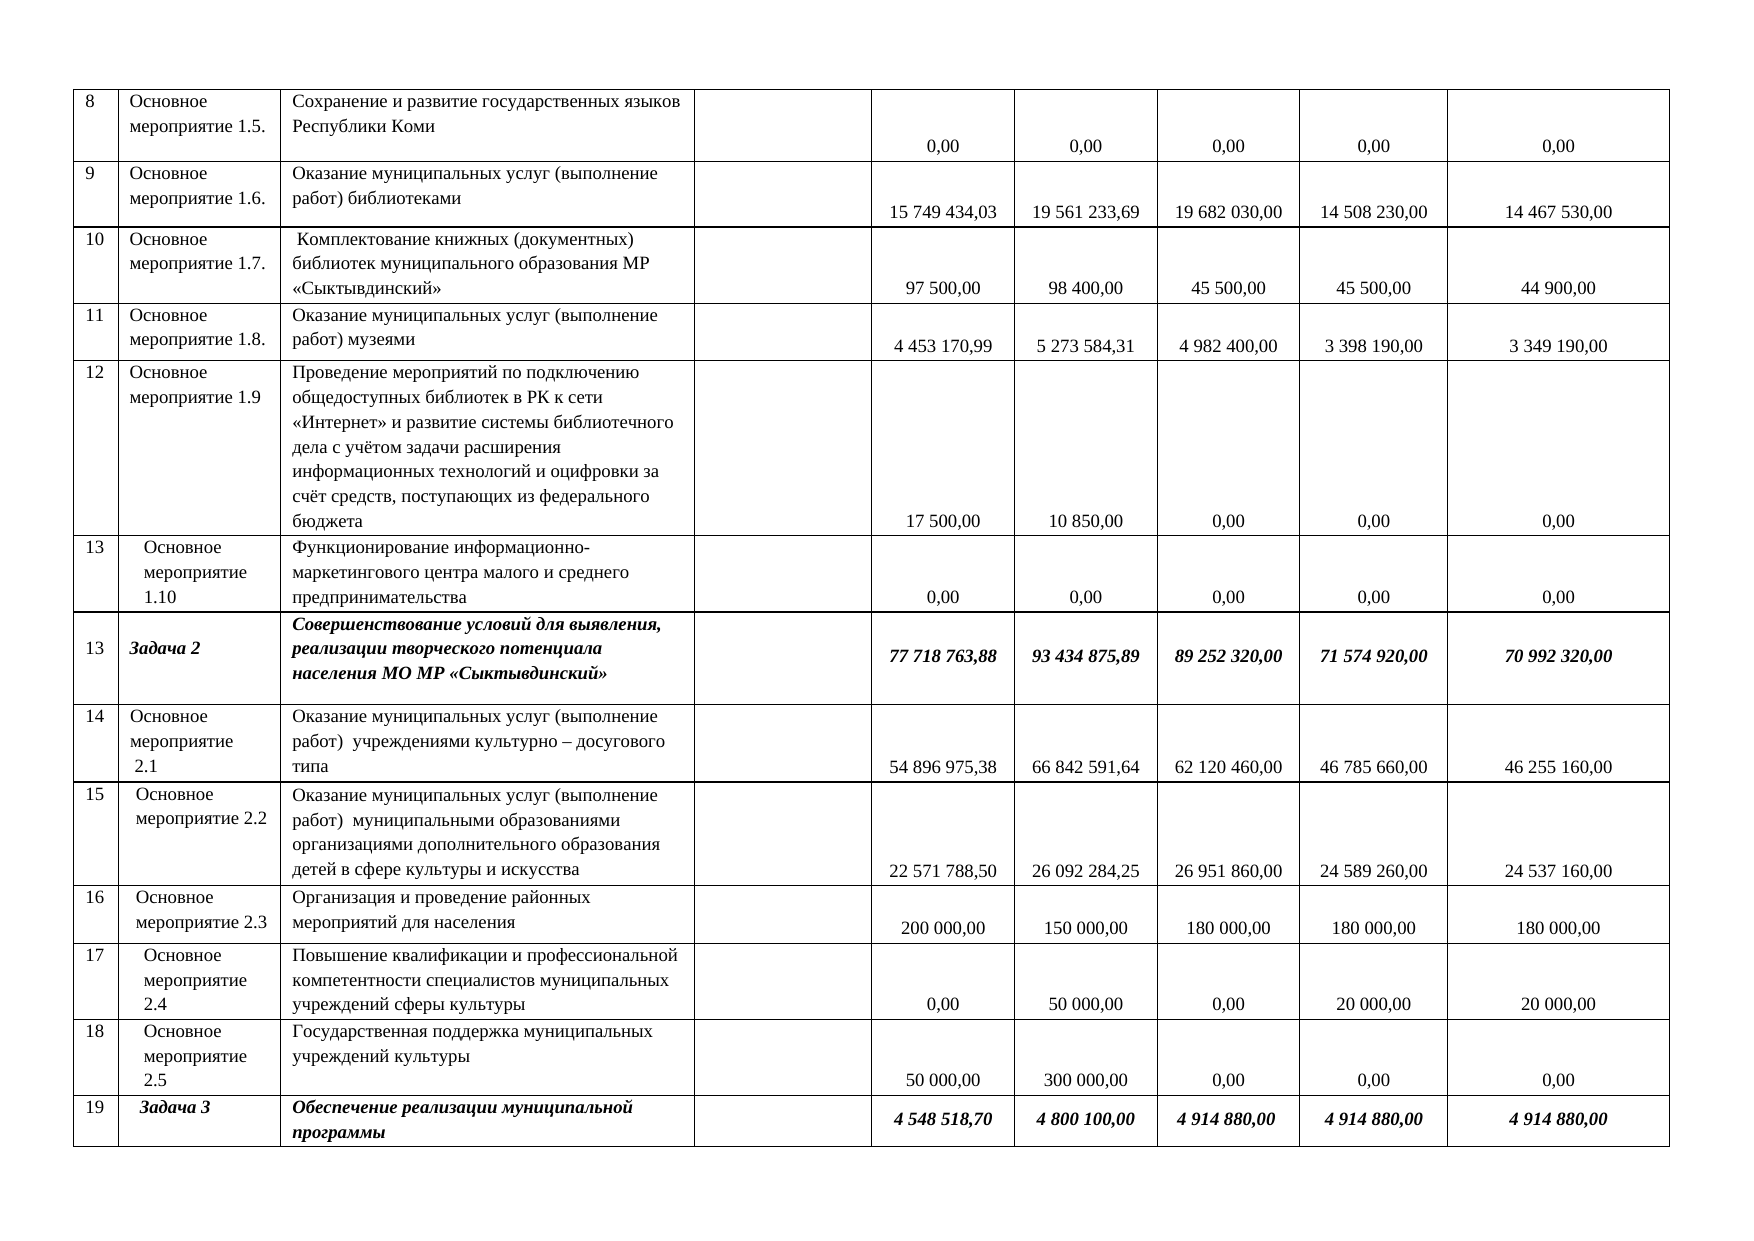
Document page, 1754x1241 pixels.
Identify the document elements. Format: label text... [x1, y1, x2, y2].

table_cell 77 718 763,88 [872, 613, 1014, 704]
table_cell 93 434 875,89 [1015, 613, 1157, 704]
table_cell Оказание муниципальных услуг (выполнение работ) библиотеками [281, 162, 694, 226]
table_cell 71 574 920,00 [1300, 613, 1447, 704]
table_cell 0,00 [1448, 361, 1669, 535]
table_cell 19 [74, 1096, 118, 1146]
table_cell 3 349 190,00 [1448, 304, 1669, 360]
table_cell Основное мероприятие 1.8. [119, 304, 280, 360]
table_cell 19 682 030,00 [1158, 162, 1299, 226]
table_cell 4 914 880,00 [1158, 1096, 1299, 1146]
table_cell Сохранение и развитие государственных языков Республики Коми [281, 90, 694, 161]
table_cell 17 [74, 944, 118, 1019]
table_cell 5 273 584,31 [1015, 304, 1157, 360]
table_cell 50 000,00 [1015, 944, 1157, 1019]
table_cell Основное мероприятие 2.5 [119, 1020, 280, 1095]
table_cell 11 [74, 304, 118, 360]
table_cell Организация и проведение районных мероприятий для населения [281, 886, 694, 943]
table_cell 0,00 [1448, 1020, 1669, 1095]
table_cell 16 [74, 886, 118, 943]
table_cell [695, 304, 871, 360]
table_cell 0,00 [1158, 1020, 1299, 1095]
table_cell 24 537 160,00 [1448, 783, 1669, 885]
table_cell [695, 536, 871, 611]
table_cell Основное мероприятие 2.3 [119, 886, 280, 943]
table_cell 66 842 591,64 [1015, 705, 1157, 781]
table_cell Государственная поддержка муниципальных учреждений культуры [281, 1020, 694, 1095]
table_cell 62 120 460,00 [1158, 705, 1299, 781]
table_cell 0,00 [1300, 1020, 1447, 1095]
table_cell 4 453 170,99 [872, 304, 1014, 360]
table_cell 0,00 [1300, 361, 1447, 535]
table_cell Задача 3 [119, 1096, 280, 1146]
table_cell 98 400,00 [1015, 228, 1157, 302]
table_cell Комплектование книжных (документных) библиотек муниципального образования МР «Сыктывдинский» [281, 228, 694, 302]
table_cell 26 951 860,00 [1158, 783, 1299, 885]
table_cell 15 749 434,03 [872, 162, 1014, 226]
table_cell 70 992 320,00 [1448, 613, 1669, 704]
table_cell 200 000,00 [872, 886, 1014, 943]
table_cell 4 548 518,70 [872, 1096, 1014, 1146]
table_cell 180 000,00 [1158, 886, 1299, 943]
table_cell Задача 2 [119, 613, 280, 704]
table_cell 13 [74, 536, 118, 611]
table_cell 3 398 190,00 [1300, 304, 1447, 360]
table_cell 45 500,00 [1300, 228, 1447, 302]
table_cell 0,00 [1448, 536, 1669, 611]
table_cell 18 [74, 1020, 118, 1095]
table_cell 0,00 [1015, 90, 1157, 161]
table_cell Проведение мероприятий по подключению общедоступных библиотек в РК к сети «Интернет» и развитие системы библиотечного дела с учётом задачи расширения информационных технологий и оцифровки за счёт средств, поступающих из федерального бюджета [281, 361, 694, 535]
table_cell 22 571 788,50 [872, 783, 1014, 885]
table_cell 10 [74, 228, 118, 302]
table_cell 0,00 [1158, 944, 1299, 1019]
table_cell [695, 705, 871, 781]
table_cell 46 785 660,00 [1300, 705, 1447, 781]
table_cell 4 914 880,00 [1448, 1096, 1669, 1146]
table_cell 0,00 [872, 944, 1014, 1019]
table_cell 14 [74, 705, 118, 781]
table_cell [695, 162, 871, 226]
table_cell Основное мероприятие 2.4 [119, 944, 280, 1019]
table_cell [695, 361, 871, 535]
table_cell 15 [74, 783, 118, 885]
table_cell 14 467 530,00 [1448, 162, 1669, 226]
table_cell 10 850,00 [1015, 361, 1157, 535]
table_cell 20 000,00 [1448, 944, 1669, 1019]
table_cell [695, 1096, 871, 1146]
table_cell 4 982 400,00 [1158, 304, 1299, 360]
table_cell 4 914 880,00 [1300, 1096, 1447, 1146]
table_cell Совершенствование условий для выявления, реализации творческого потенциала населения МО МР «Сыктывдинский» [281, 613, 694, 704]
table_cell 0,00 [1158, 90, 1299, 161]
table_cell 46 255 160,00 [1448, 705, 1669, 781]
table_cell 4 800 100,00 [1015, 1096, 1157, 1146]
table_cell 0,00 [872, 536, 1014, 611]
table_cell 89 252 320,00 [1158, 613, 1299, 704]
table_cell [695, 1020, 871, 1095]
table_cell [695, 613, 871, 704]
table_cell 0,00 [1015, 536, 1157, 611]
table_cell 180 000,00 [1448, 886, 1669, 943]
table_cell 54 896 975,38 [872, 705, 1014, 781]
table_cell 0,00 [1300, 90, 1447, 161]
table_cell Основное мероприятие 1.9 [119, 361, 280, 535]
table_cell 0,00 [1158, 536, 1299, 611]
table_cell 0,00 [1158, 361, 1299, 535]
table_cell Обеспечение реализации муниципальной программы [281, 1096, 694, 1146]
table_cell 0,00 [1448, 90, 1669, 161]
table_cell [695, 228, 871, 302]
table_cell 8 [74, 90, 118, 161]
table_cell [695, 886, 871, 943]
table_cell 44 900,00 [1448, 228, 1669, 302]
table_cell 180 000,00 [1300, 886, 1447, 943]
table_cell Основное мероприятие 1.5. [119, 90, 280, 161]
table_cell Основное мероприятие 2.2 [119, 783, 280, 885]
table_cell Функционирование информационно-маркетингового центра малого и среднего предпринимательства [281, 536, 694, 611]
table_cell 19 561 233,69 [1015, 162, 1157, 226]
table_cell Основное мероприятие 1.6. [119, 162, 280, 226]
table_cell 20 000,00 [1300, 944, 1447, 1019]
table_cell 24 589 260,00 [1300, 783, 1447, 885]
table_cell 12 [74, 361, 118, 535]
table_cell 50 000,00 [872, 1020, 1014, 1095]
table_cell Оказание муниципальных услуг (выполнение работ) муниципальными образованиями организациями дополнительного образования детей в сфере культуры и искусства [281, 783, 694, 885]
table_cell 17 500,00 [872, 361, 1014, 535]
table_cell Оказание муниципальных услуг (выполнение работ) музеями [281, 304, 694, 360]
table_cell Основное мероприятие 1.10 [119, 536, 280, 611]
table_cell Основное мероприятие 2.1 [119, 705, 280, 781]
table_cell 300 000,00 [1015, 1020, 1157, 1095]
table_cell Основное мероприятие 1.7. [119, 228, 280, 302]
table_cell 150 000,00 [1015, 886, 1157, 943]
table_cell [695, 90, 871, 161]
table_cell Оказание муниципальных услуг (выполнение работ) учреждениями культурно – досугового типа [281, 705, 694, 781]
table_cell 26 092 284,25 [1015, 783, 1157, 885]
table_cell 97 500,00 [872, 228, 1014, 302]
table_cell 0,00 [1300, 536, 1447, 611]
table_cell [695, 944, 871, 1019]
table_cell Повышение квалификации и профессиональной компетентности специалистов муниципальных учреждений сферы культуры [281, 944, 694, 1019]
table_cell [695, 783, 871, 885]
table_cell 9 [74, 162, 118, 226]
table_cell 45 500,00 [1158, 228, 1299, 302]
table_cell 0,00 [872, 90, 1014, 161]
table_cell 14 508 230,00 [1300, 162, 1447, 226]
table_cell 13 [74, 613, 118, 704]
